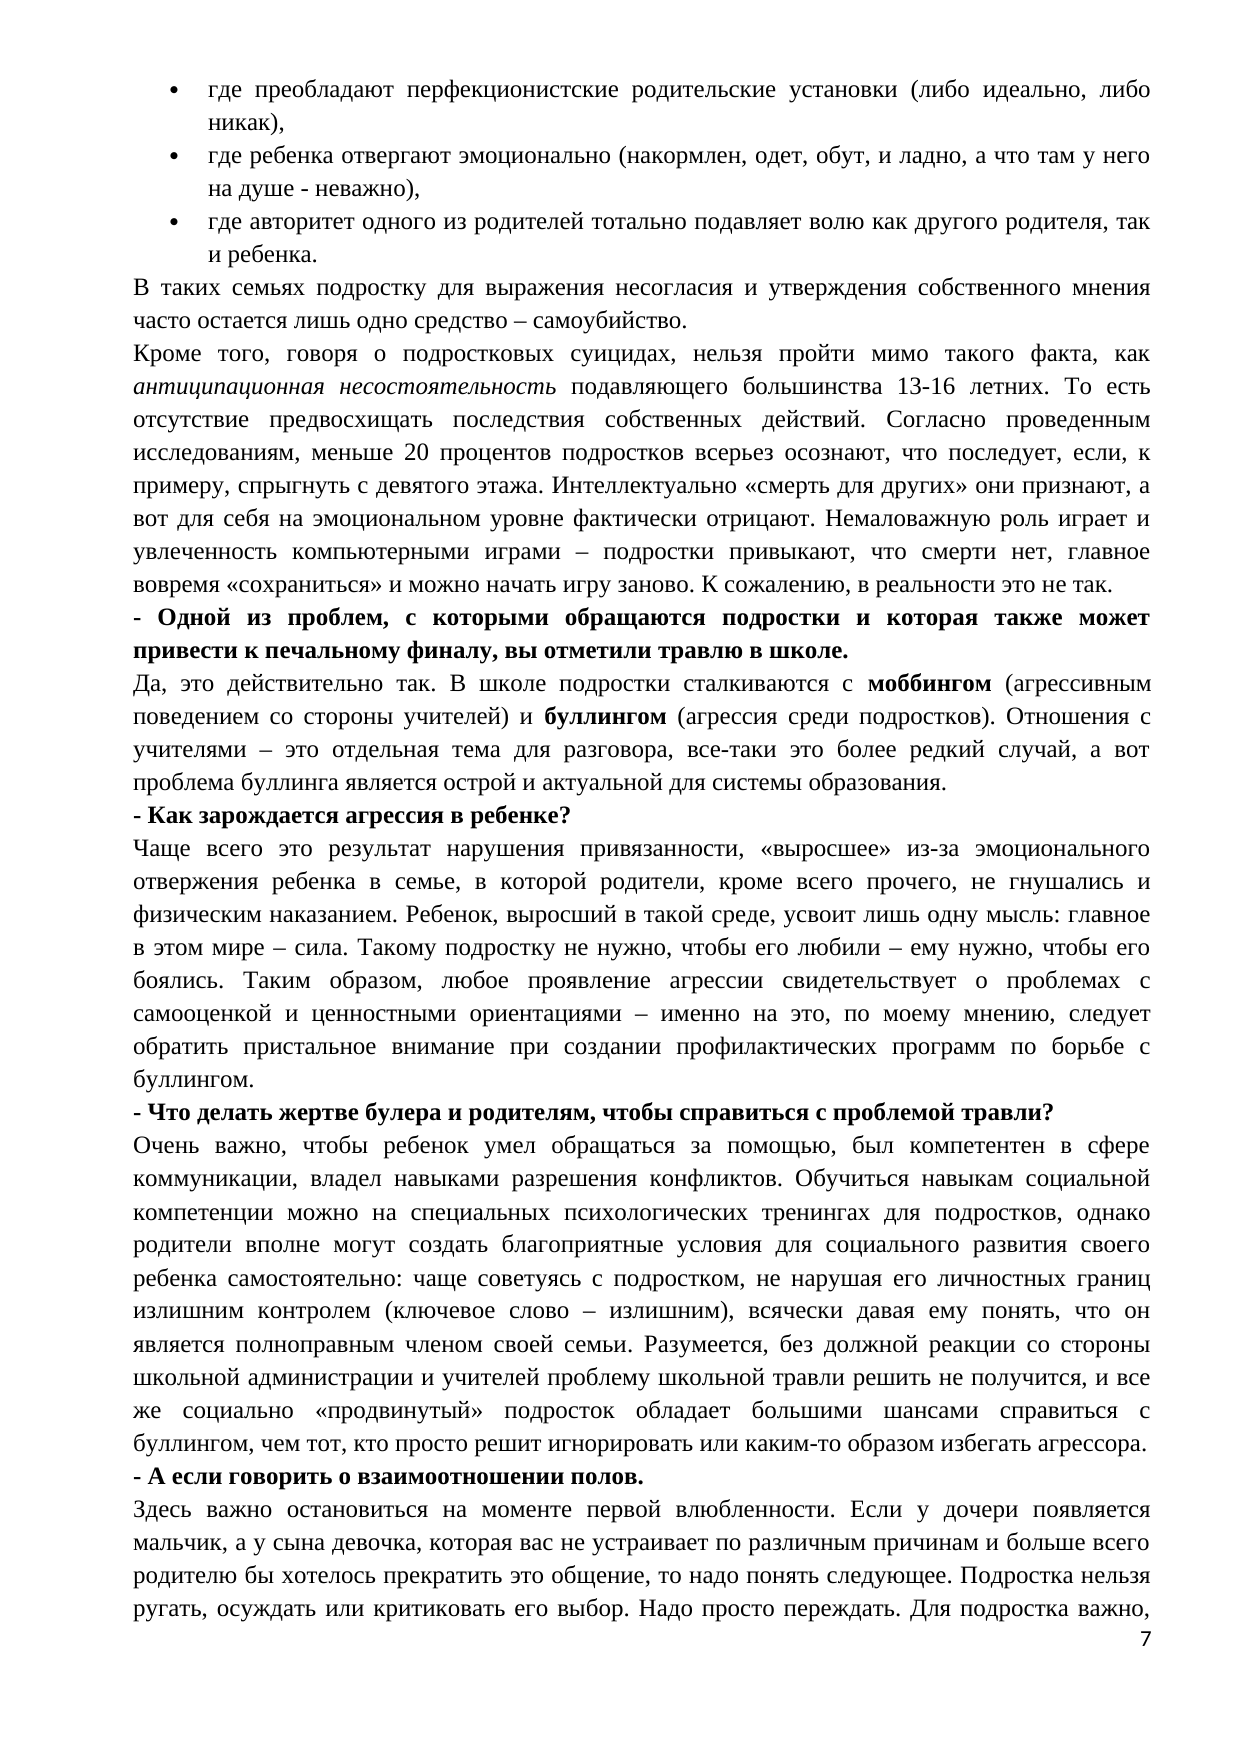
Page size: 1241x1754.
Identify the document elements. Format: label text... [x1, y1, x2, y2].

text Кроме того, говоря о подростковых суицидах, нельзя пройти мимо такого факта, как антиципационная несостоятельность подавляющего большинства 13-16 летних. То есть отсутствие предвосхищать последствия собственных действий. Согласно проведенным исследованиям, меньше 20 процентов подростков всерьез осознают, что последует, если, к примеру, спрыгнуть с девятого этажа. Интеллектуально «смерть для других» они признают, а вот для себя на эмоциональном уровне фактически отрицают. Немаловажную роль играет и увлеченность компьютерными играми – подростки привыкают, что смерти нет, главное вовремя «сохраниться» и можно начать игру заново. К сожалению, в реальности это не так. [133, 338, 1152, 598]
subtitle - Как зарождается агрессия в ребенке? [133, 800, 1152, 829]
subtitle - А если говорить о взаимоотношении полов. [133, 1461, 1152, 1489]
subtitle - Одной из проблем, с которыми обращаются подростки и которая также может привести к печальному финалу, вы отметили травлю в школе. [133, 602, 1152, 664]
subtitle - Что делать жертве булера и родителям, чтобы справиться с проблемой травли? [133, 1097, 1152, 1126]
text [133, 1494, 1152, 1622]
text Очень важно, чтобы ребенок умел обращаться за помощью, был компетентен в сфере коммуникации, владел навыками разрешения конфликтов. Обучиться навыкам социальной компетенции можно на специальных психологических тренингах для подростков, однако родители вполне могут создать благоприятные условия для социального развития своего ребенка самостоятельно: чаще советуясь с подростком, не нарушая его личностных границ излишним контролем (ключевое слово – излишним), всячески давая ему понять, что он является полноправным членом своей семьи. Разумеется, без должной реакции со стороны школьной администрации и учителей проблему школьной травли решить не получится, и все же социально «продвинутый» подросток обладает большими шансами справиться с буллингом, чем тот, кто просто решит игнорировать или каким-то образом избегать агрессора. [133, 1131, 1152, 1456]
text В таких семьях подростку для выражения несогласия и утверждения собственного мнения часто остается лишь одно средство – самоубийство. [133, 272, 1152, 334]
list где ребенка отвергают эмоционально (накормлен, одет, обут, и ладно, а что там у него на душе - неважно), [170, 140, 1152, 202]
list где преобладают перфекционистские родительские установки (либо идеально, либо никак), [170, 74, 1152, 136]
list где авторитет одного из родителей тотально подавляет волю как другого родителя, так и ребенка. [170, 206, 1152, 268]
text Да, это действительно так. В школе подростки сталкиваются с моббингом (агрессивным поведением со стороны учителей) и буллингом (агрессия среди подростков). Отношения с учителями – это отдельная тема для разговора, все-таки это более редкий случай, а вот проблема буллинга является острой и актуальной для системы образования. [133, 668, 1152, 796]
text Чаще всего это результат нарушения привязанности, «выросшее» из-за эмоционального отвержения ребенка в семье, в которой родители, кроме всего прочего, не гнушались и физическим наказанием. Ребенок, выросший в такой среде, усвоит лишь одну мысль: главное в этом мире – сила. Такому подростку не нужно, чтобы его любили – ему нужно, чтобы его боялись. Таким образом, любое проявление агрессии свидетельствует о проблемах с самооценкой и ценностными ориентациями – именно на это, по моему мнению, следует обратить пристальное внимание при создании профилактических программ по борьбе с буллингом. [133, 833, 1152, 1093]
